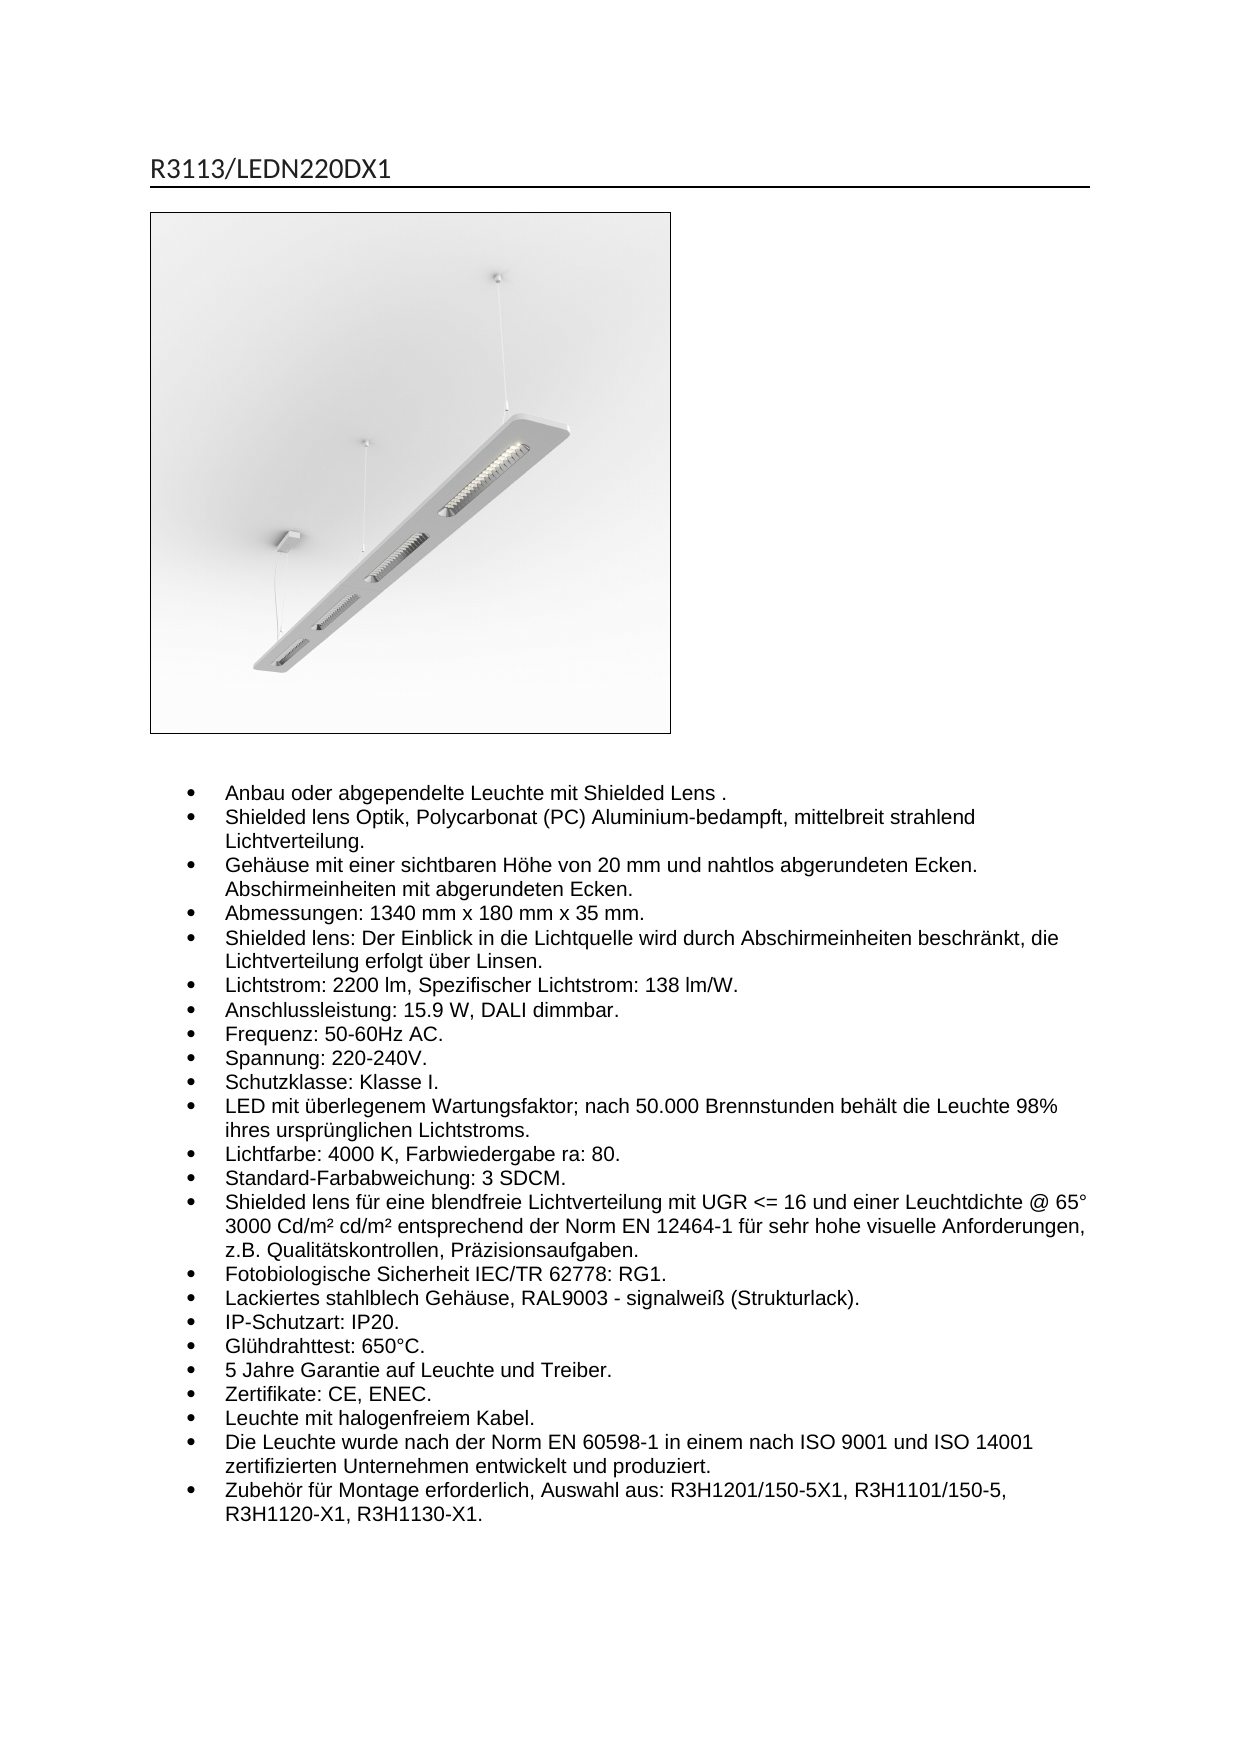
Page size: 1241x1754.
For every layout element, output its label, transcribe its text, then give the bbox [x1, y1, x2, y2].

list Anschlussleistung: 15.9 W, DALI dimmbar. [187, 997, 1090, 1021]
list IP-Schutzart: IP20. [187, 1310, 1090, 1334]
text R3113/LEDN220DX1 [150, 150, 1090, 186]
list LED mit überlegenem Wartungsfaktor; nach 50.000 Brennstunden behält die Leuchte 98% ihres ursprünglichen Lichtstroms. [187, 1094, 1090, 1142]
picture [151, 213, 670, 733]
list Anbau oder abgependelte Leuchte mit Shielded Lens . [187, 781, 1090, 805]
list Fotobiologische Sicherheit IEC/TR 62778: RG1. [187, 1262, 1090, 1286]
list Frequenz: 50-60Hz AC. [187, 1021, 1090, 1046]
list Standard-Farbabweichung: 3 SDCM. [187, 1166, 1090, 1190]
list Schutzklasse: Klasse I. [187, 1069, 1090, 1094]
list Die Leuchte wurde nach der Norm EN 60598-1 in einem nach ISO 9001 und ISO 14001 zertifizierten Unternehmen entwickelt und produziert. [187, 1430, 1090, 1478]
list Lichtstrom: 2200 lm, Spezifischer Lichtstrom: 138 lm/W. [187, 973, 1090, 997]
list Lackiertes stahlblech Gehäuse, RAL9003 - signalweiß (Strukturlack). [187, 1286, 1090, 1310]
list Lichtfarbe: 4000 K, Farbwiedergabe ra: 80. [187, 1142, 1090, 1166]
list Zubehör für Montage erforderlich, Auswahl aus: R3H1201/150-5X1, R3H1101/150-5, R3H1120-X1, R3H1130-X1. [187, 1478, 1090, 1526]
list Shielded lens: Der Einblick in die Lichtquelle wird durch Abschirmeinheiten beschränkt, die Lichtverteilung erfolgt über Linsen. [187, 925, 1090, 973]
list Shielded lens für eine blendfreie Lichtverteilung mit UGR <= 16 und einer Leuchtdichte @ 65° 3000 Cd/m² cd/m² entsprechend der Norm EN 12464-1 für sehr hohe visuelle Anforderungen, z.B. Qualitätskontrollen, Präzisionsaufgaben. [187, 1190, 1090, 1262]
list Glühdrahttest: 650°C. [187, 1334, 1090, 1358]
list Abmessungen: 1340 mm x 180 mm x 35 mm. [187, 901, 1090, 925]
list Zertifikate: CE, ENEC. [187, 1382, 1090, 1406]
list 5 Jahre Garantie auf Leuchte und Treiber. [187, 1358, 1090, 1382]
list Gehäuse mit einer sichtbaren Höhe von 20 mm und nahtlos abgerundeten Ecken. Abschirmeinheiten mit abgerundeten Ecken. [187, 853, 1090, 901]
list Shielded lens Optik, Polycarbonat (PC) Aluminium-bedampft, mittelbreit strahlend Lichtverteilung. [187, 805, 1090, 853]
list Spannung: 220-240V. [187, 1046, 1090, 1069]
list Leuchte mit halogenfreiem Kabel. [187, 1406, 1090, 1430]
